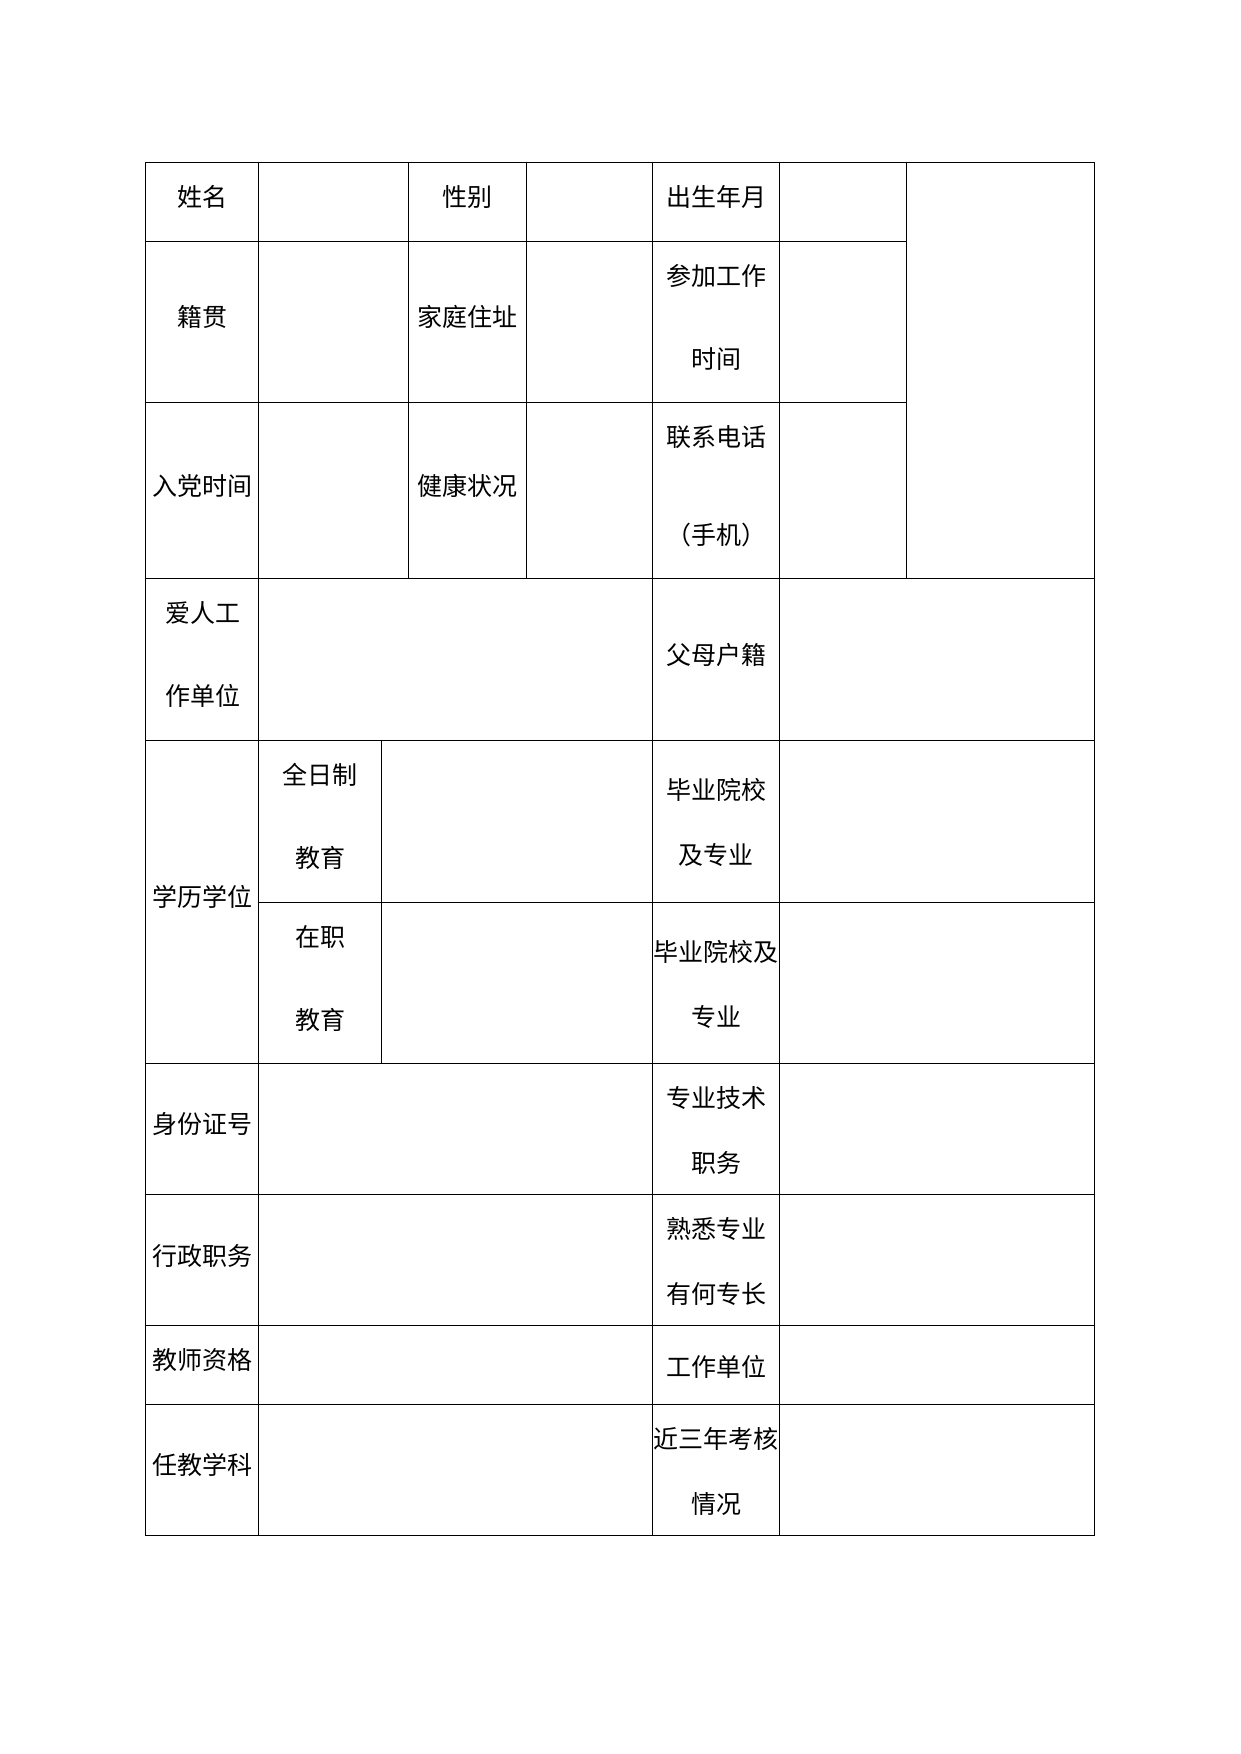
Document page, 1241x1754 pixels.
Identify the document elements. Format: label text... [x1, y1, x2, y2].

table_cell 在职 教育 [259, 903, 381, 1063]
table_header 出生年月 [653, 163, 779, 241]
table_cell 爱人工 作单位 [146, 579, 258, 740]
table_cell [780, 903, 1094, 1063]
table_cell [259, 1064, 652, 1194]
table_cell [780, 741, 1094, 902]
table_cell [259, 1326, 652, 1404]
table_cell 任教学科 [146, 1405, 258, 1535]
table_cell [259, 403, 408, 578]
table_cell [259, 242, 408, 402]
table_cell 专业技术 职务 [653, 1064, 779, 1194]
table_cell [527, 403, 652, 578]
table_cell 毕业院校 及专业 [653, 741, 779, 902]
table_cell [259, 1195, 652, 1325]
table_cell 熟悉专业 有何专长 [653, 1195, 779, 1325]
table_cell [780, 403, 906, 578]
table_cell 联系电话（手机） [653, 403, 779, 578]
table_cell [780, 242, 906, 402]
table_cell 参加工作 时间 [653, 242, 779, 402]
table_cell 健康状况 [409, 403, 526, 578]
table_cell [259, 1405, 652, 1535]
table_cell [259, 579, 652, 740]
table_cell 全日制 教育 [259, 741, 381, 902]
table_header 姓名 [146, 163, 258, 241]
table_cell 籍贯 [146, 242, 258, 402]
table_cell 学历学位 [146, 741, 258, 1063]
table_cell 毕业院校及专业 [653, 903, 779, 1063]
table_cell 身份证号 [146, 1064, 258, 1194]
table_header [907, 163, 1094, 578]
table_cell 工作单位 [653, 1326, 779, 1404]
table_cell 行政职务 [146, 1195, 258, 1325]
table_header [527, 163, 652, 241]
table_header [780, 163, 906, 241]
table_cell 家庭住址 [409, 242, 526, 402]
table_cell [382, 903, 652, 1063]
table_cell [780, 1326, 1094, 1404]
table_cell 入党时间 [146, 403, 258, 578]
table_cell 近三年考核情况 [653, 1405, 779, 1535]
table_cell [382, 741, 652, 902]
table_cell 教师资格 [146, 1326, 258, 1404]
table_cell [780, 1405, 1094, 1535]
table_cell 父母户籍 [653, 579, 779, 740]
table_header 性别 [409, 163, 526, 241]
table_cell [780, 1195, 1094, 1325]
table_cell [527, 242, 652, 402]
table_cell [780, 1064, 1094, 1194]
table_cell [780, 579, 1094, 740]
table_header [259, 163, 408, 241]
